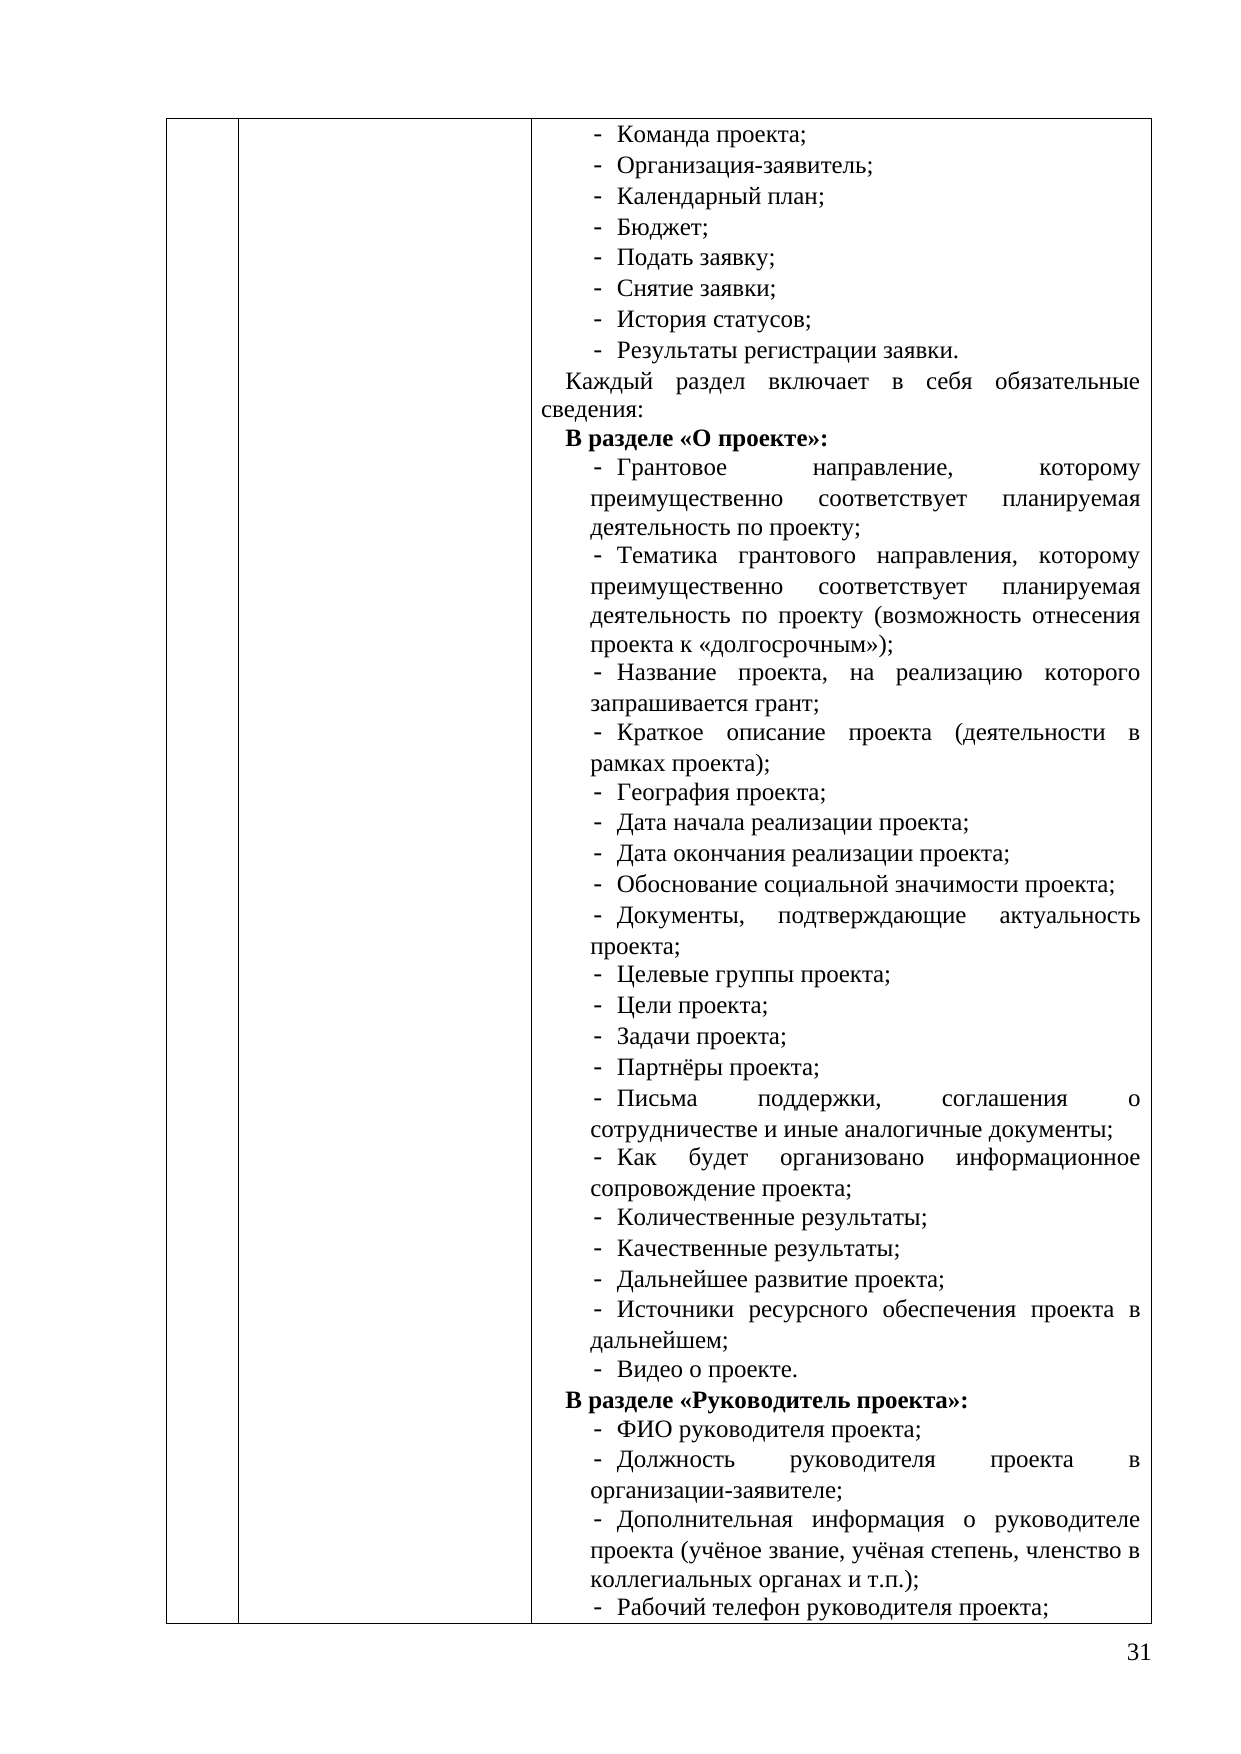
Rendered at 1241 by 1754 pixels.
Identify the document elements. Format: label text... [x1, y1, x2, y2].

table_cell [532, 119, 1151, 1623]
table_cell 1 [167, 119, 238, 1623]
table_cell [239, 119, 531, 1623]
